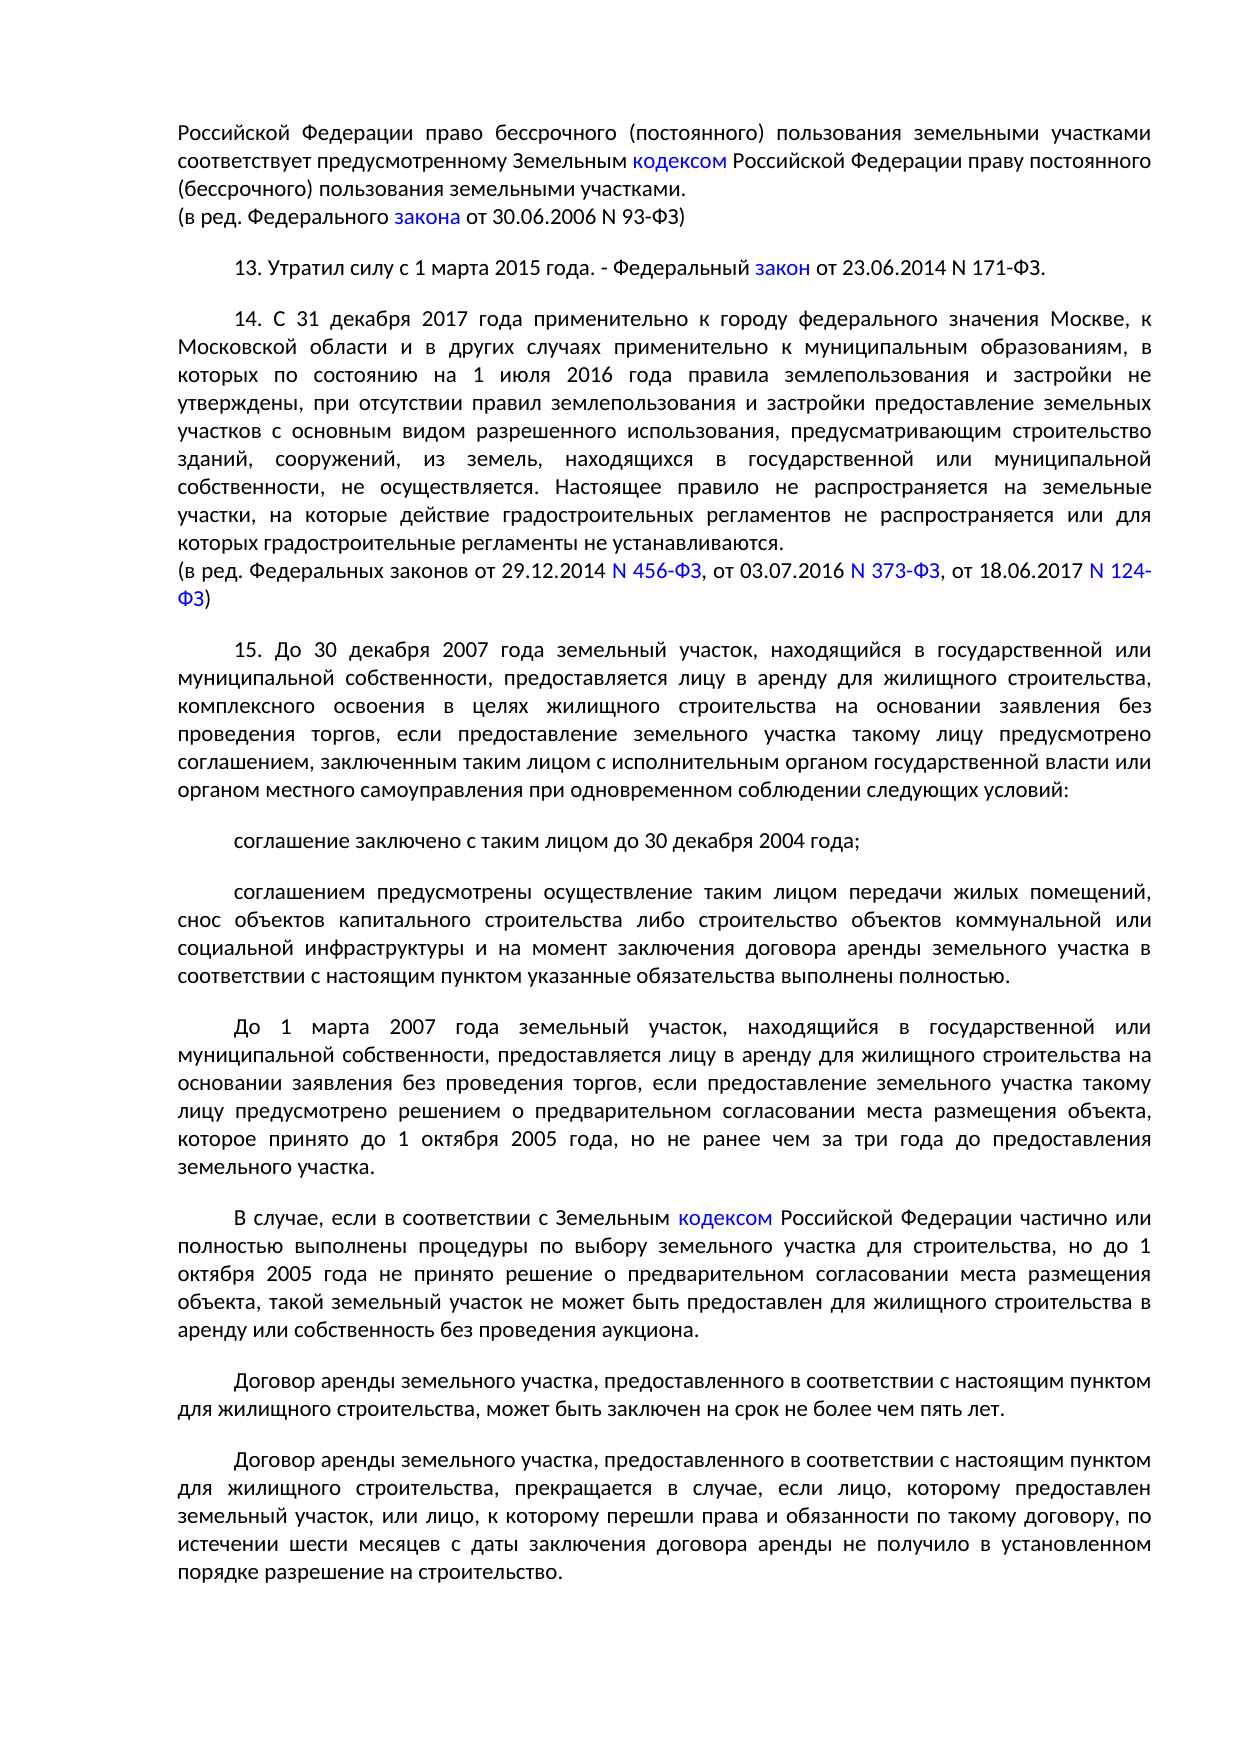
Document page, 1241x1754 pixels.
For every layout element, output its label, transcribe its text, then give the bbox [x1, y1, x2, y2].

text (в ред. Федерального закона от 30.06.2006 N 93-ФЗ) [177, 202, 1152, 230]
text 13. Утратил силу с 1 марта 2015 года. - Федеральный закон от 23.06.2014 N 171-ФЗ. [177, 253, 1152, 281]
text соглашением предусмотрены осуществление таким лицом передачи жилых помещений, снос объектов капитального строительства либо строительство объектов коммунальной или социальной инфраструктуры и на момент заключения договора аренды земельного участка в соответствии с настоящим пунктом указанные обязательства выполнены полностью. [177, 877, 1152, 989]
text Договор аренды земельного участка, предоставленного в соответствии с настоящим пунктом для жилищного строительства, может быть заключен на срок не более чем пять лет. [177, 1366, 1152, 1422]
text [177, 118, 1152, 202]
text (в ред. Федеральных законов от 29.12.2014 N 456-ФЗ, от 03.07.2016 N 373-ФЗ, от 18.06.2017 N 124-ФЗ) [177, 556, 1152, 612]
text До 1 марта 2007 года земельный участок, находящийся в государственной или муниципальной собственности, предоставляется лицу в аренду для жилищного строительства на основании заявления без проведения торгов, если предоставление земельного участка такому лицу предусмотрено решением о предварительном согласовании места размещения объекта, которое принято до 1 октября 2005 года, но не ранее чем за три года до предоставления земельного участка. [177, 1012, 1152, 1180]
text 15. До 30 декабря 2007 года земельный участок, находящийся в государственной или муниципальной собственности, предоставляется лицу в аренду для жилищного строительства, комплексного освоения в целях жилищного строительства на основании заявления без проведения торгов, если предоставление земельного участка такому лицу предусмотрено соглашением, заключенным таким лицом с исполнительным органом государственной власти или органом местного самоуправления при одновременном соблюдении следующих условий: [177, 635, 1152, 803]
text 14. С 31 декабря 2017 года применительно к городу федерального значения Москве, к Московской области и в других случаях применительно к муниципальным образованиям, в которых по состоянию на 1 июля 2016 года правила землепользования и застройки не утверждены, при отсутствии правил землепользования и застройки предоставление земельных участков с основным видом разрешенного использования, предусматривающим строительство зданий, сооружений, из земель, находящихся в государственной или муниципальной собственности, не осуществляется. Настоящее правило не распространяется на земельные участки, на которые действие градостроительных регламентов не распространяется или для которых градостроительные регламенты не устанавливаются. [177, 304, 1152, 556]
text В случае, если в соответствии с Земельным кодексом Российской Федерации частично или полностью выполнены процедуры по выбору земельного участка для строительства, но до 1 октября 2005 года не принято решение о предварительном согласовании места размещения объекта, такой земельный участок не может быть предоставлен для жилищного строительства в аренду или собственность без проведения аукциона. [177, 1203, 1152, 1343]
text соглашение заключено с таким лицом до 30 декабря 2004 года; [177, 826, 1152, 854]
text Договор аренды земельного участка, предоставленного в соответствии с настоящим пунктом для жилищного строительства, прекращается в случае, если лицо, которому предоставлен земельный участок, или лицо, к которому перешли права и обязанности по такому договору, по истечении шести месяцев с даты заключения договора аренды не получило в установленном порядке разрешение на строительство. [177, 1445, 1152, 1585]
